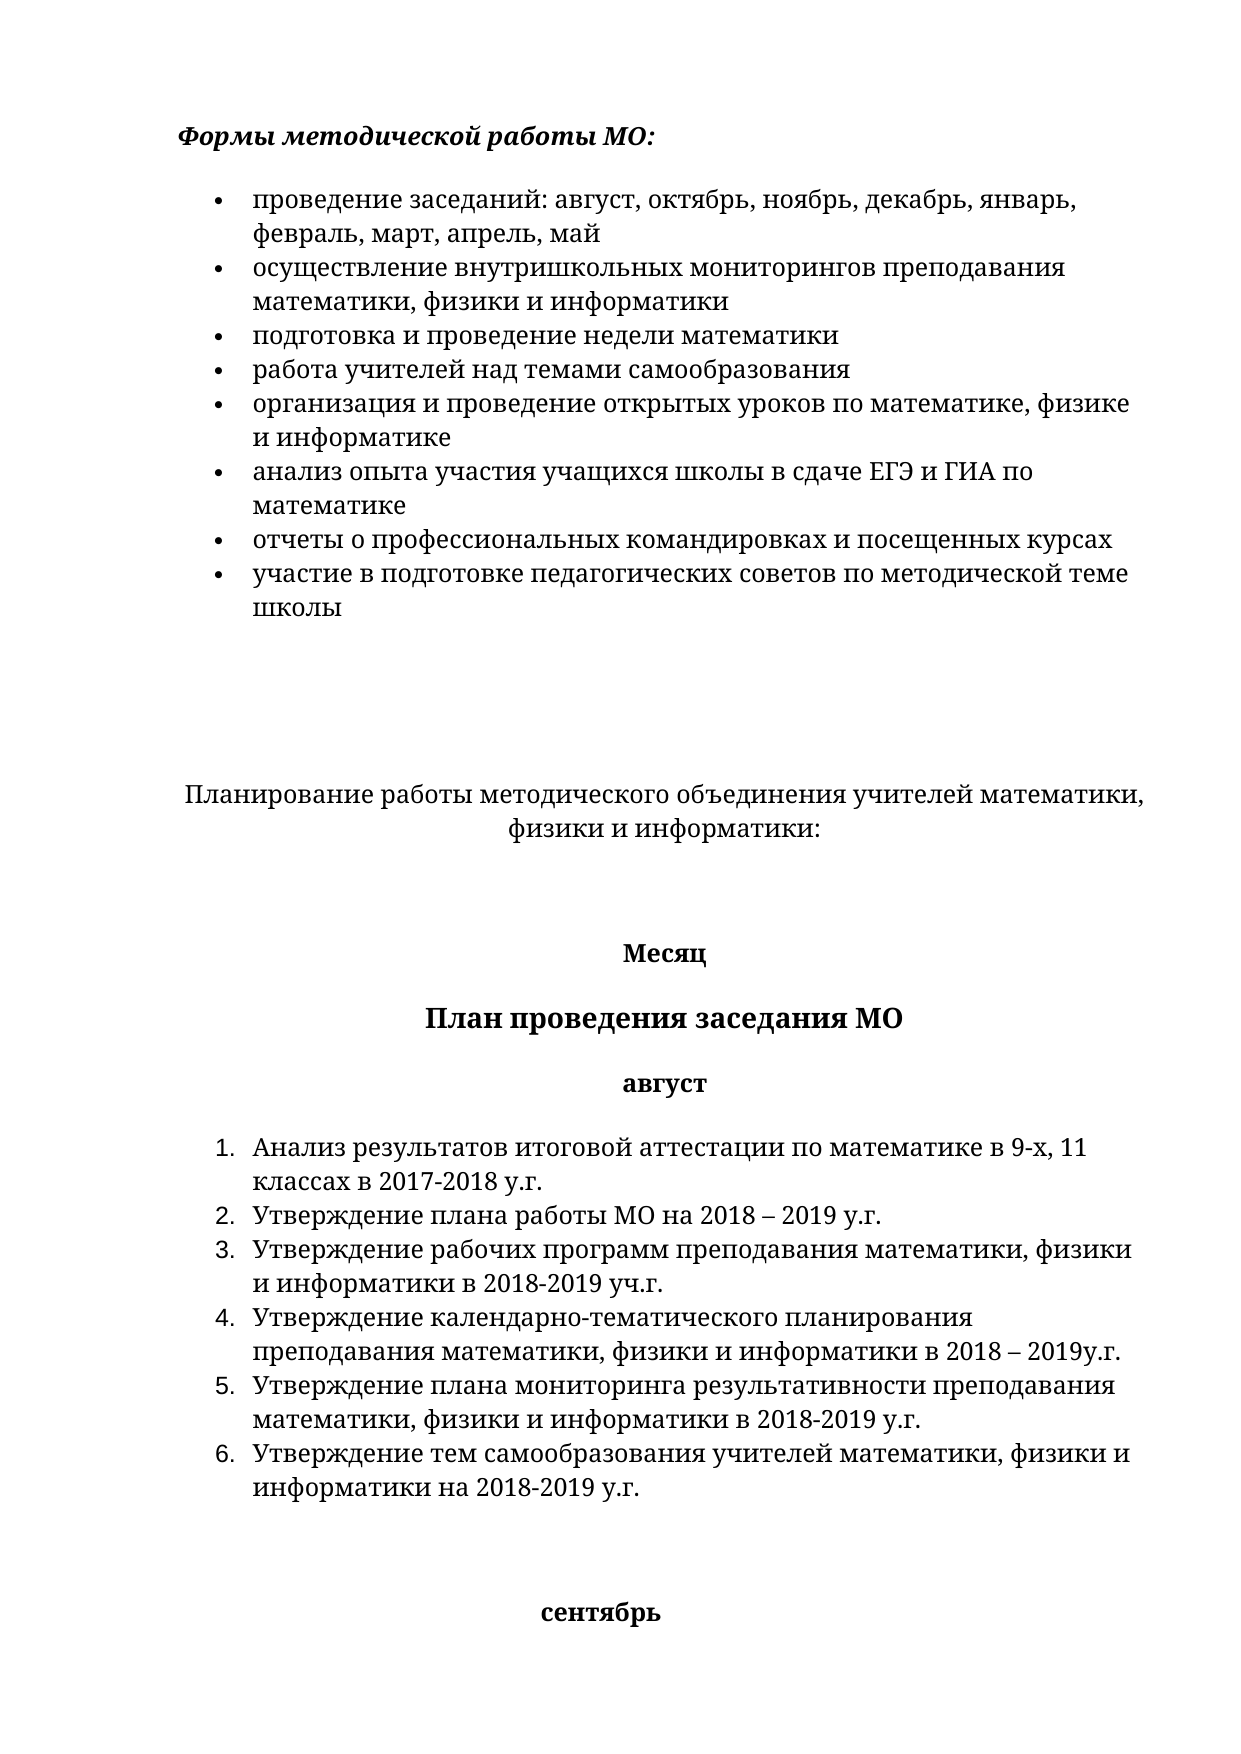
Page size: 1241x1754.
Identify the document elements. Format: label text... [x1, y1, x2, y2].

list анализ опыта участия учащихся школы в сдаче ЕГЭ и ГИА по математике [215, 454, 1152, 522]
list работа учителей над темами самообразования [215, 352, 1152, 386]
list Анализ результатов итоговой аттестации по математике в 9-х, 11 классах в 2017-2018 у.г. [215, 1129, 1152, 1197]
list подготовка и проведение недели математики [215, 318, 1152, 352]
text Месяц [177, 935, 1152, 969]
list отчеты о профессиональных командировках и посещенных курсах [215, 522, 1152, 556]
text План проведения заседания МО [177, 998, 1152, 1037]
text август [177, 1066, 1152, 1100]
list участие в подготовке педагогических советов по методической теме школы [215, 556, 1152, 624]
text сентябрь [177, 1595, 1152, 1629]
list организация и проведение открытых уроков по математике, физике и информатике [215, 386, 1152, 454]
list Утверждение тем самообразования учителей математики, физики и информатики на 2018-2019 у.г. [215, 1436, 1152, 1504]
list Утверждение рабочих программ преподавания математики, физики и информатики в 2018-2019 уч.г. [215, 1231, 1152, 1299]
list проведение заседаний: август, октябрь, ноябрь, декабрь, январь, февраль, март, апрель, май [215, 181, 1152, 249]
list осуществление внутришкольных мониторингов преподавания математики, физики и информатики [215, 249, 1152, 318]
text Планирование работы методического объединения учителей математики, физики и информатики: [177, 776, 1152, 844]
list Утверждение плана мониторинга результативности преподавания математики, физики и информатики в 2018-2019 у.г. [215, 1368, 1152, 1436]
list Утверждение календарно-тематического планирования преподавания математики, физики и информатики в 2018 – 2019у.г. [215, 1299, 1152, 1368]
text Формы методической работы МО: [177, 118, 1152, 152]
list Утверждение плана работы МО на 2018 – 2019 у.г. [215, 1197, 1152, 1231]
